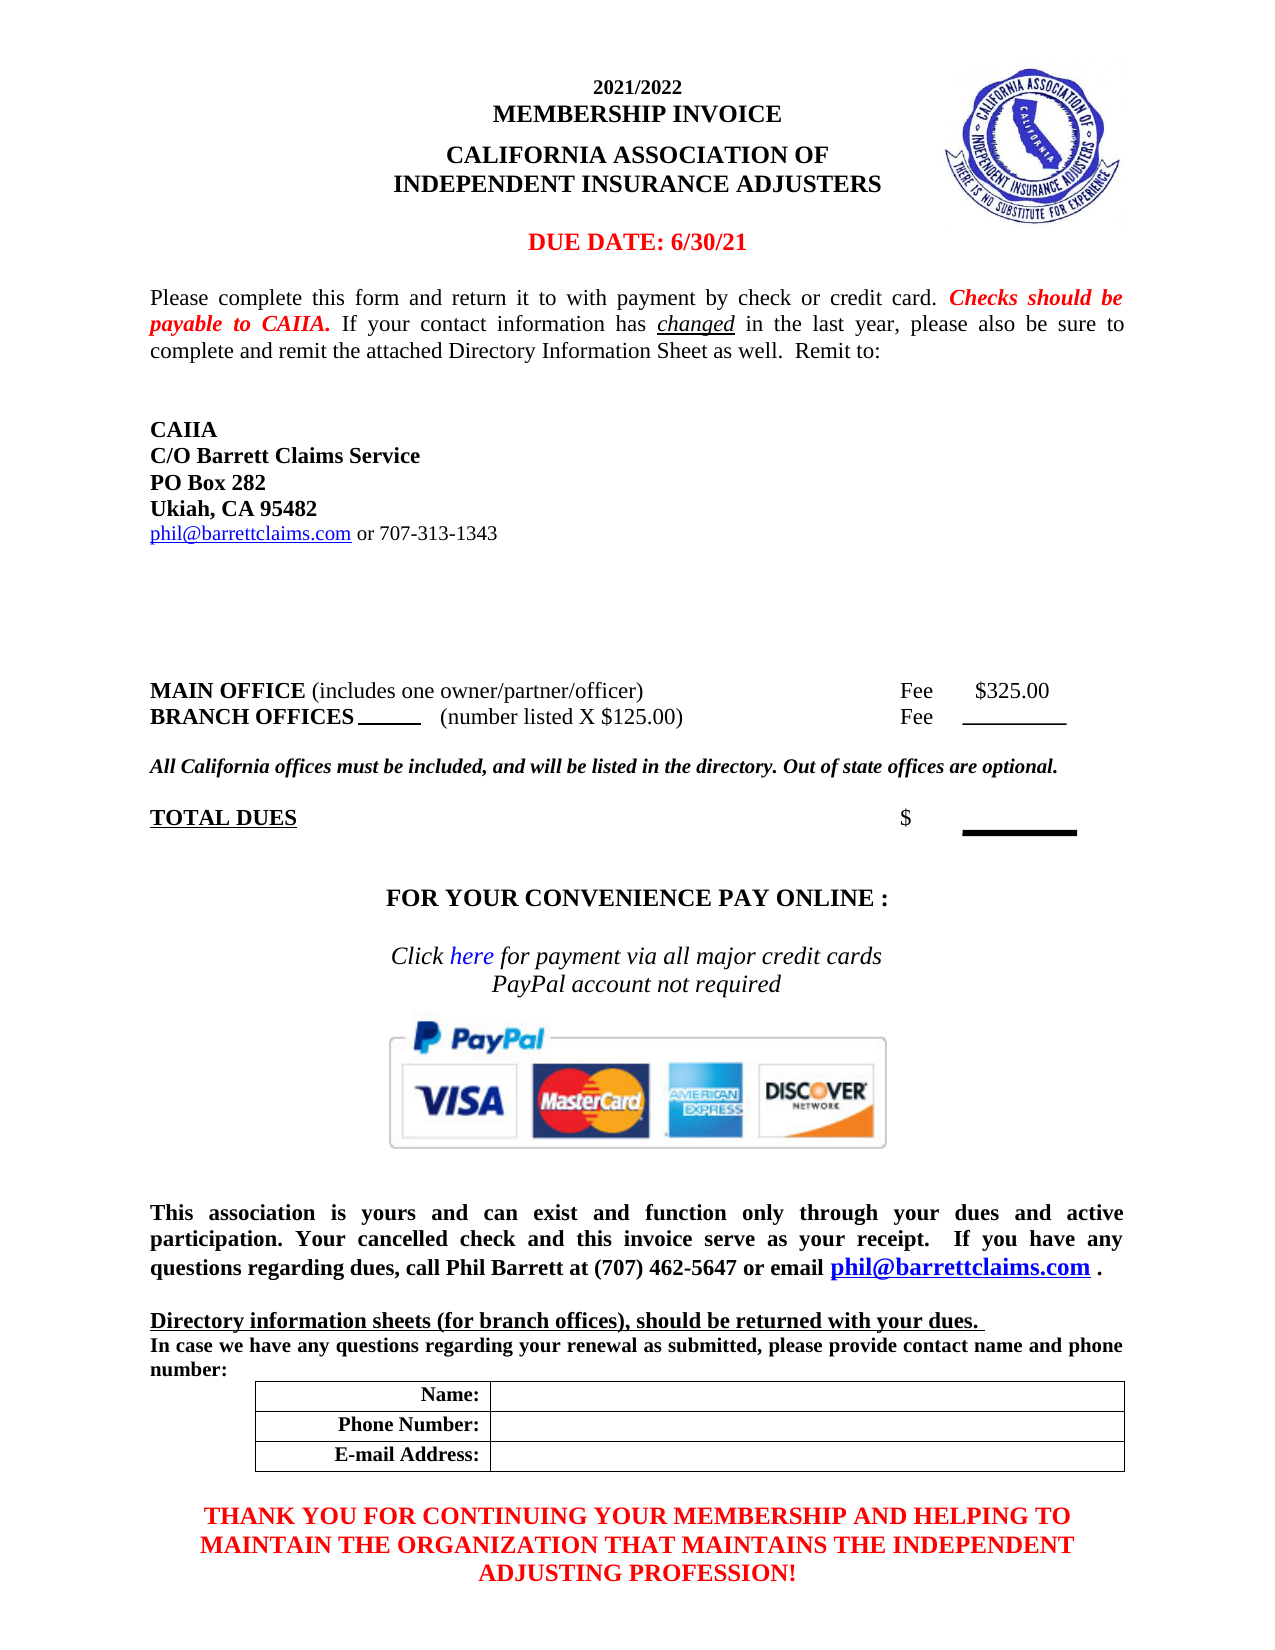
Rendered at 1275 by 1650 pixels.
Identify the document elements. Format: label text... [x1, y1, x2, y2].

text TOTAL DUES $ [150, 804, 1125, 831]
text Ukiah, CA 95482 [150, 495, 1125, 521]
title THANK YOU FOR CONTINUING YOUR MEMBERSHIP AND HELPING TO MAINTAIN THE ORGANIZATION THAT MAINTAINS THE INDEPENDENT ADJUSTING PROFESSION! [150, 1501, 1125, 1587]
picture [388, 998, 887, 1171]
text FOR YOUR CONVENIENCE PAY ONLINE : [150, 883, 1125, 912]
subtitle BRANCH OFFICES (number listed X $125.00) Fee [150, 703, 1125, 730]
text In case we have any questions regarding your renewal as submitted, please provide contact name and phone number: [150, 1333, 1125, 1381]
text PO Box 282 [150, 468, 1125, 495]
table_header [491, 1382, 1124, 1411]
table_cell [491, 1412, 1124, 1441]
text phil@barrettclaims.com or 707-313-1343 [150, 521, 1125, 545]
text This association is yours and can exist and function only through your dues and active participation. Your cancelled check and this invoice serve as your receipt. If you have any questions regarding dues, call Phil Barrett at (707) 462-5647 or email phil@barrettclaims.com . [150, 1199, 1125, 1280]
text 2021/2022 [150, 75, 1125, 99]
text MAIN OFFICE (includes one owner/partner/officer) Fee $325.00 [150, 677, 1125, 703]
text C/O Barrett Claims Service [150, 442, 1125, 468]
text PayPal account not required [150, 969, 1125, 998]
text All offices must be included, and will be listed in the directory. Out of state offices are optional. [150, 754, 1125, 778]
text ASSOCIATION OF [150, 140, 1125, 169]
text DUE DATE: 6/30/21 [150, 227, 1125, 255]
text MEMBERSHIP INVOICE [150, 99, 1125, 128]
table_cell E-mail Address: [256, 1442, 490, 1471]
picture [941, 60, 1129, 233]
text Please complete this form and return it to with payment by check or credit card. Checks should be payable to CAIIA. If your contact information has changed in the last year, please also be sure to complete and remit the attached Directory Information Sheet as well. Remit to: [150, 284, 1125, 363]
text Directory information sheets (for branch offices), should be returned with your dues. [150, 1307, 1125, 1333]
table_cell [491, 1442, 1124, 1471]
text CAIIA [150, 416, 1125, 442]
text INDEPENDENT INSURANCE ADJUSTERS [150, 169, 1125, 198]
table_cell Phone Number: [256, 1412, 490, 1441]
text Click here for payment via all major credit cards [150, 941, 1125, 969]
table_header Name: [256, 1382, 490, 1411]
